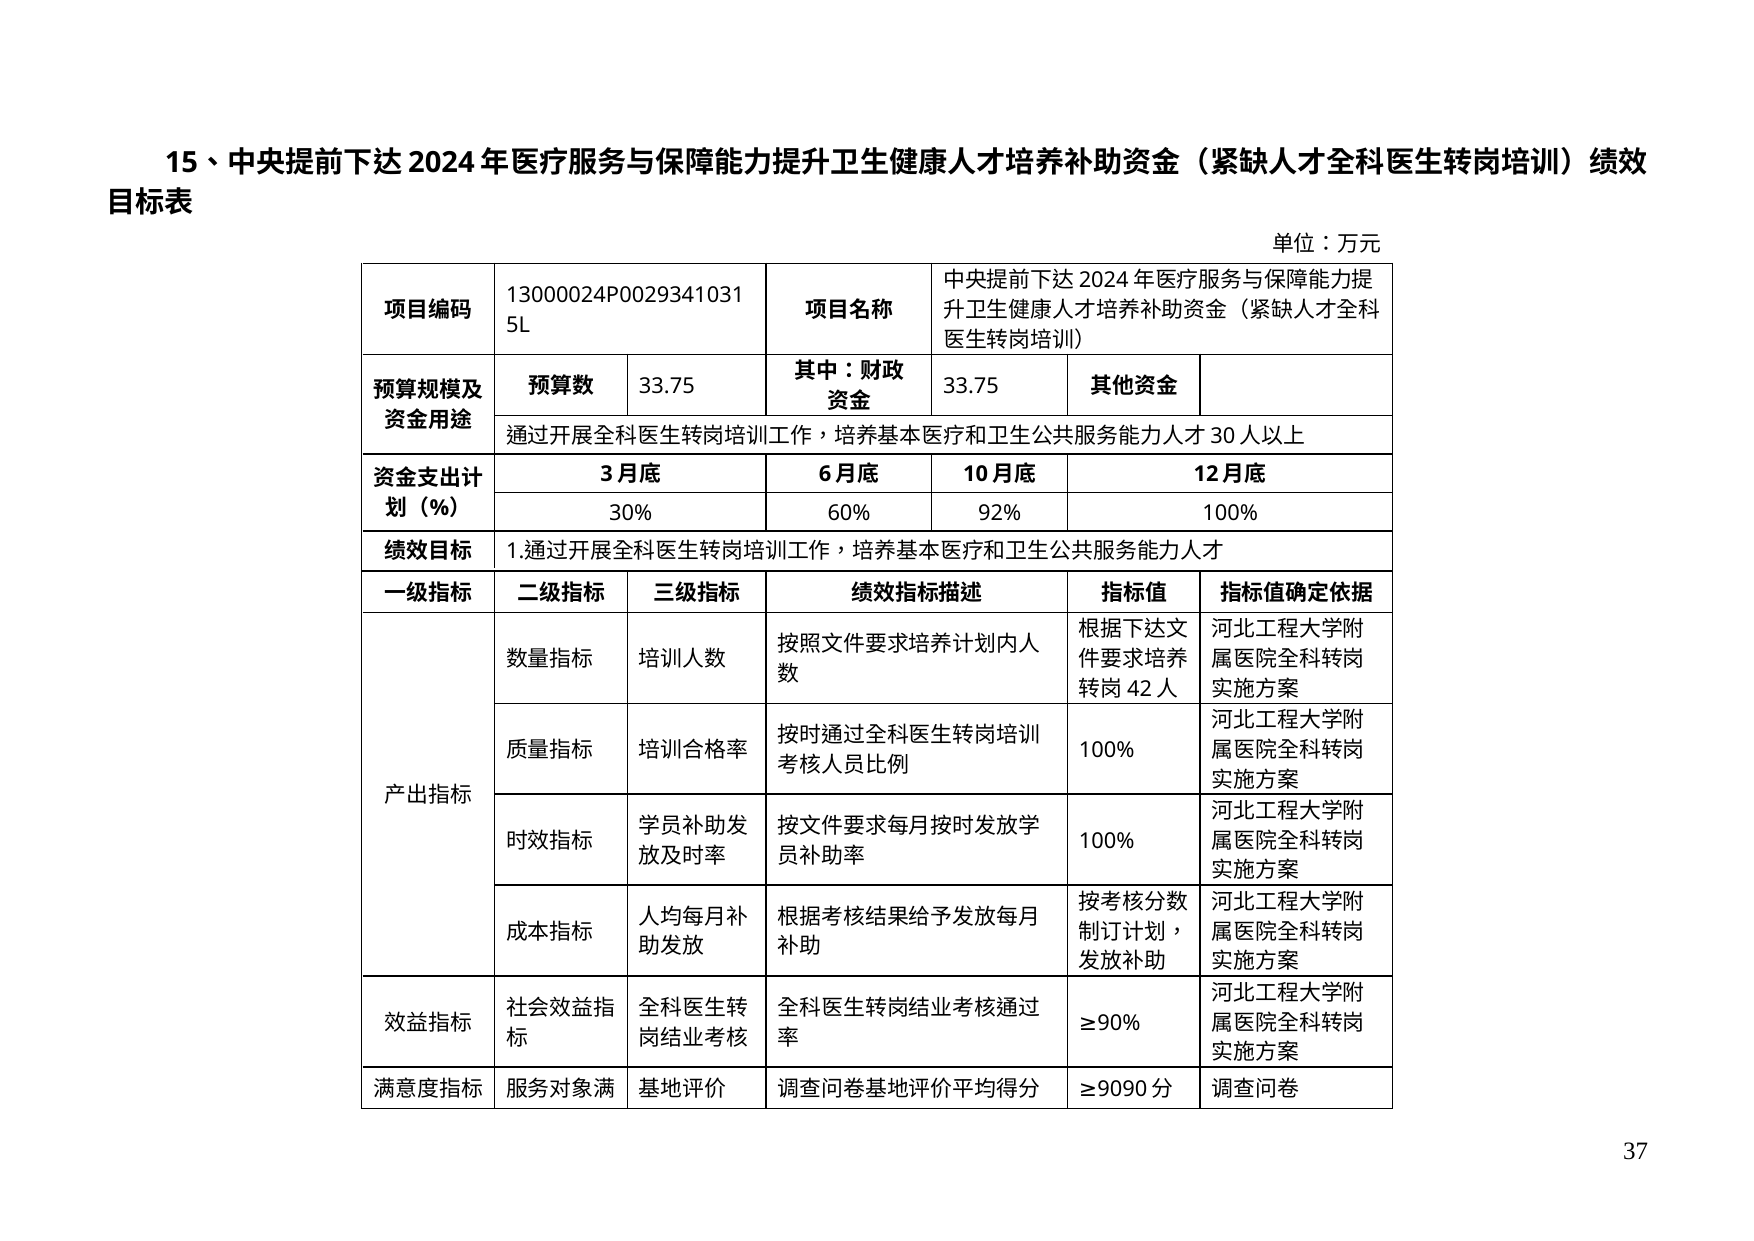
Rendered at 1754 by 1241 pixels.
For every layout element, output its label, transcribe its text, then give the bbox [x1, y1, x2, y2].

table_cell 河北工程大学附属医院全科转岗实施方案 [1201, 886, 1392, 975]
table_cell 服务对象满意度指标 [495, 1068, 627, 1107]
table_header 单位：万元 [362, 223, 1392, 262]
table_cell 项目名称 [767, 264, 931, 353]
table_cell ≥9090分 [1068, 1068, 1199, 1107]
table_cell 6月底 [767, 455, 931, 491]
table_cell 12月底 [1068, 455, 1392, 491]
table_cell 60% [767, 493, 931, 530]
table_cell 按文件要求每月按时发放学员补助率 [767, 795, 1067, 884]
table_cell 其中：财政 资金 [767, 355, 931, 414]
table_cell 效益指标 [362, 976, 494, 1066]
table_cell 其他资金 [1068, 355, 1199, 414]
table_cell 人均每月补助发放 [628, 886, 765, 975]
table_header 指标值确定依据 [1201, 572, 1392, 611]
table_cell 根据考核结果给予发放每月补助 [767, 886, 1067, 975]
table_header 绩效指标描述 [767, 572, 1067, 611]
table_cell 时效指标 [495, 795, 627, 884]
table_cell 产出指标 [362, 613, 494, 975]
table_cell 资金支出计划（%） [362, 454, 494, 530]
table_header 一级指标 [362, 572, 494, 611]
table_cell 按照文件要求培养计划内人数 [767, 613, 1067, 702]
table_cell 调查问卷 [1201, 1068, 1392, 1107]
table_cell 培训合格率 [628, 704, 765, 793]
table_cell 100% [1068, 704, 1199, 793]
table_cell 33.75 [932, 355, 1067, 414]
table_cell 3月底 [495, 455, 765, 491]
table_cell 100% [1068, 493, 1392, 530]
table_cell 全科医生转岗结业考核通过率 [767, 977, 1067, 1066]
table_cell 92% [932, 493, 1067, 530]
table_cell 数量指标 [495, 613, 627, 702]
table_cell 按考核分数制订计划，发放补助 [1068, 886, 1199, 975]
table_cell 13000024P00293410315L [495, 264, 765, 353]
table_cell 预算规模及资金用途 [362, 355, 494, 453]
table_cell 河北工程大学附属医院全科转岗实施方案 [1201, 613, 1392, 702]
table_cell ≥90% [1068, 977, 1199, 1066]
table_header 二级指标 [495, 572, 627, 611]
table_cell 中央提前下达2024年医疗服务与保障能力提升卫生健康人才培养补助资金（紧缺人才全科医生转岗培训） [932, 264, 1392, 353]
table_cell 全科医生转岗结业考核 [628, 977, 765, 1066]
table_cell 满意度指标 [362, 1067, 494, 1107]
table_header 指标值 [1068, 572, 1199, 611]
table_cell 河北工程大学附属医院全科转岗实施方案 [1201, 795, 1392, 884]
table_header 三级指标 [628, 572, 765, 611]
table_cell 100% [1068, 795, 1199, 884]
table_cell 通过开展全科医生转岗培训工作，培养基本医疗和卫生公共服务能力人才30人以上 [495, 416, 1392, 453]
table_cell 质量指标 [495, 704, 627, 793]
table_cell 学员补助发放及时率 [628, 795, 765, 884]
table_cell 根据下达文件要求培养转岗42人 [1068, 613, 1199, 702]
table_cell 预算数 [495, 355, 627, 414]
table_cell 绩效目标 [362, 531, 494, 568]
table_cell 河北工程大学附属医院全科转岗实施方案 [1201, 704, 1392, 793]
table_cell 成本指标 [495, 886, 627, 975]
table_cell 33.75 [628, 355, 765, 414]
table_cell 30% [495, 493, 765, 530]
table_cell 河北工程大学附属医院全科转岗实施方案 [1201, 977, 1392, 1066]
table_cell 调查问卷基地评价平均得分 [767, 1068, 1067, 1107]
table_cell 项目编码 [362, 264, 494, 353]
table_cell 1.通过开展全科医生转岗培训工作，培养基本医疗和卫生公共服务能力人才 [495, 532, 1392, 568]
table_cell [1201, 355, 1392, 414]
table_cell 社会效益指标 [495, 977, 627, 1066]
table_cell 10月底 [932, 455, 1067, 491]
table_cell 培训人数 [628, 613, 765, 702]
table_cell 基地评价 [628, 1068, 765, 1107]
text 15、中央提前下达2024年医疗服务与保障能力提升卫生健康人才培养补助资金（紧缺人才全科医生转岗培训）绩效目标表 [106, 142, 1648, 221]
table_cell 按时通过全科医生转岗培训考核人员比例 [767, 704, 1067, 793]
